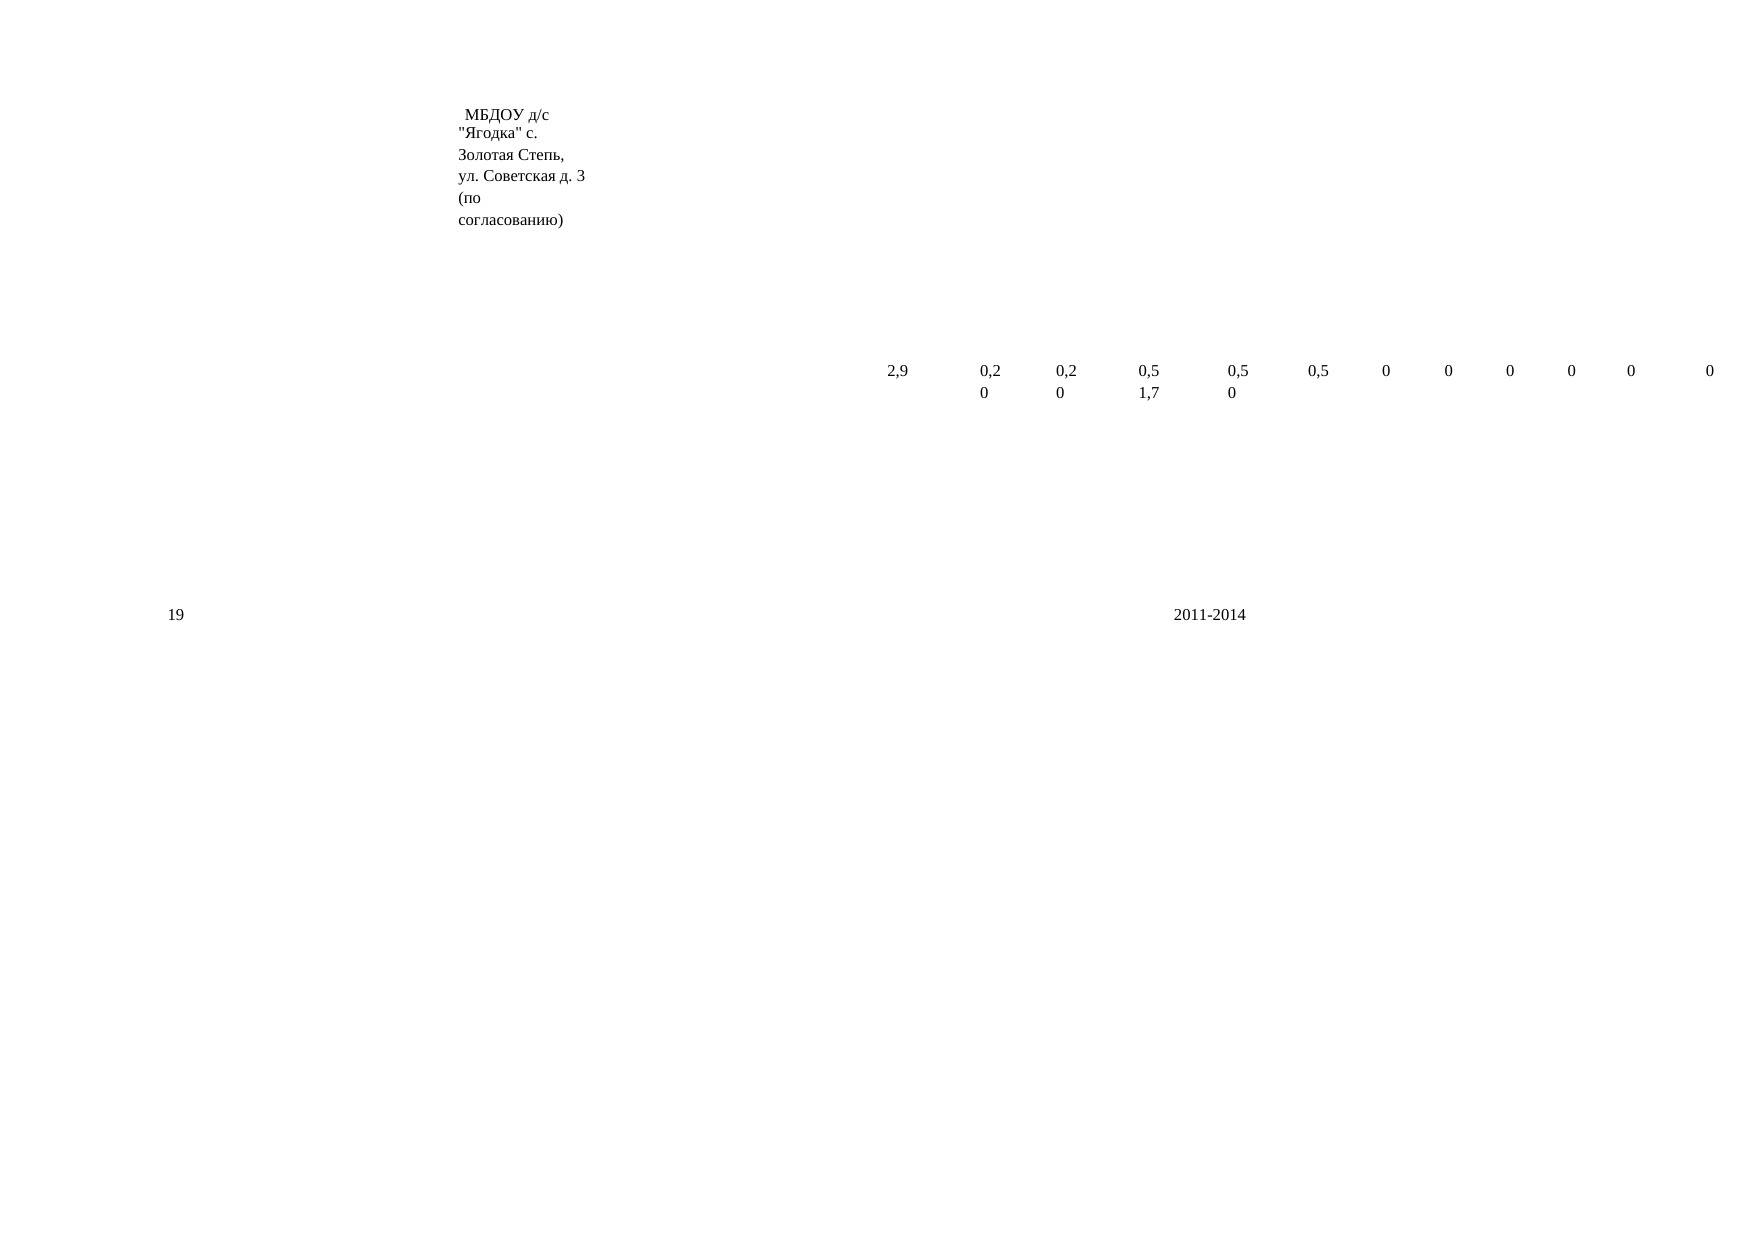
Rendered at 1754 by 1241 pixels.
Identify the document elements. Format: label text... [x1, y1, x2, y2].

text Золотая Степь, [458, 142, 1716, 164]
text (по [458, 186, 1716, 208]
text 2011-2014 [1174, 603, 1714, 625]
text ул. Советская д. 3 [458, 164, 1716, 186]
text 2,9 0,2 0,2 0,5 0,5 0,5 0 0 0 0 0 0 0 0 1,7 0 [887, 359, 1716, 403]
text 19 [167, 603, 605, 625]
text МБДОУ д/с "Ягодка" с. [458, 105, 549, 142]
text согласованию) [458, 208, 1716, 230]
